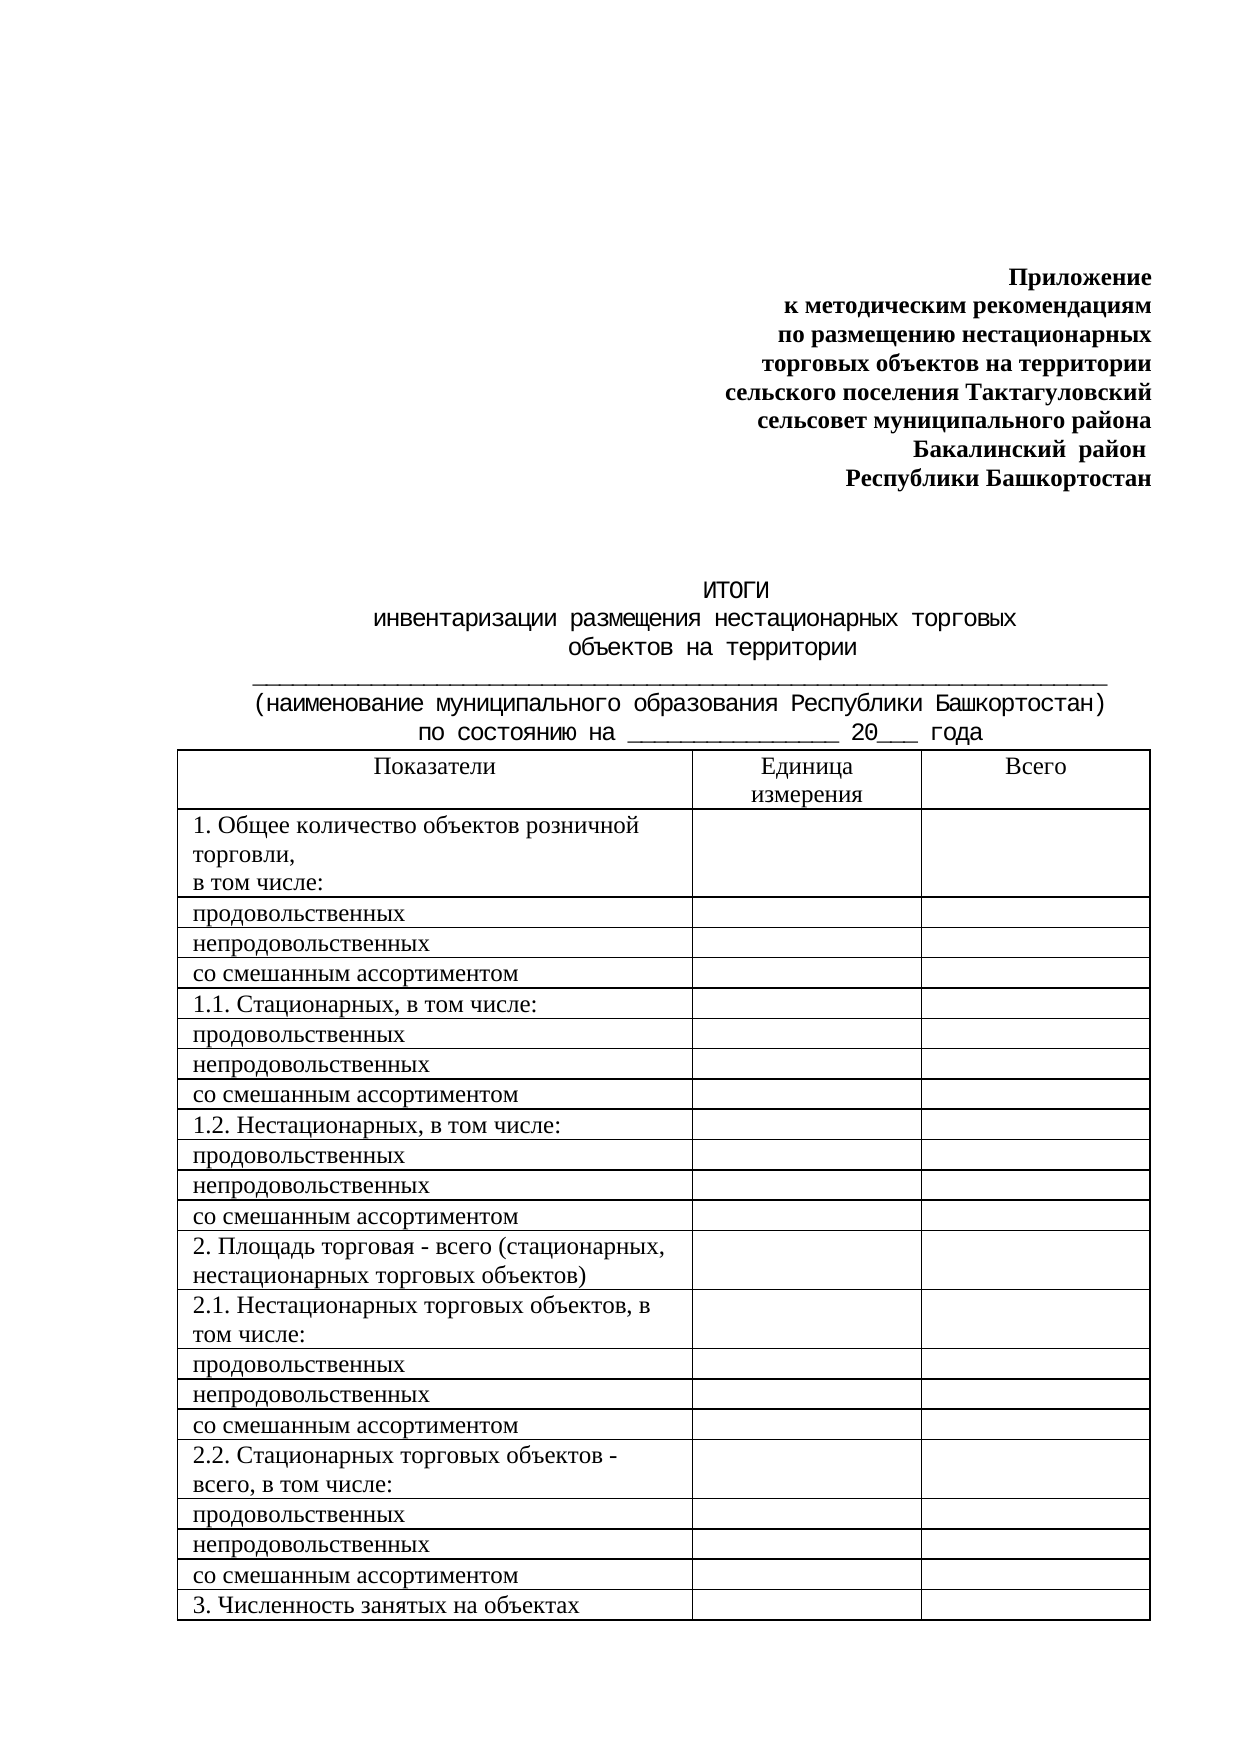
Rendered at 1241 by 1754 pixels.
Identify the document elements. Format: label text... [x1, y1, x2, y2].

table_cell [922, 1440, 1149, 1498]
table_cell [693, 1410, 921, 1439]
table_cell непродовольственных [178, 928, 692, 957]
table_cell [693, 1590, 921, 1619]
table_cell [922, 1349, 1149, 1378]
table_cell [693, 1499, 921, 1528]
text _________________________________________________________________ [177, 663, 1152, 691]
table_cell [693, 1049, 921, 1078]
table_cell [922, 1231, 1149, 1289]
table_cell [178, 1590, 692, 1619]
table_cell [693, 1349, 921, 1378]
text объектов на территории [177, 634, 1152, 663]
table_cell [693, 1110, 921, 1139]
table_cell [693, 1560, 921, 1589]
table_cell [693, 810, 921, 896]
text ИТОГИ [177, 549, 1152, 606]
table_cell [922, 1410, 1149, 1439]
table_cell 1.1. Стационарных, в том числе: [178, 989, 692, 1017]
table_cell [693, 1140, 921, 1169]
table_cell [922, 1110, 1149, 1139]
table_cell 1. Общее количество объектов розничной торговли, в том числе: [178, 810, 692, 896]
table_cell непродовольственных [178, 1530, 692, 1558]
table_cell [693, 1290, 921, 1348]
table_cell [693, 1530, 921, 1558]
table_cell продовольственных [178, 1349, 692, 1378]
table_cell непродовольственных [178, 1171, 692, 1199]
table_cell [693, 1080, 921, 1108]
table_cell [922, 1019, 1149, 1048]
table_cell [693, 1171, 921, 1199]
table_cell Показатели [178, 751, 692, 808]
table_cell [922, 1499, 1149, 1528]
table_cell [922, 1140, 1149, 1169]
text Бакалинский район Республики Башкортостан [177, 434, 1152, 492]
table_cell со смешанным ассортиментом [178, 1201, 692, 1229]
text сельсовет муниципального района [177, 406, 1152, 434]
table_cell [922, 1080, 1149, 1108]
table_cell продовольственных [178, 1499, 692, 1528]
table_cell 2. Площадь торговая - всего (стационарных, нестационарных торговых объектов) [178, 1231, 692, 1289]
text сельского поселения Тактагуловский [177, 377, 1152, 406]
table_cell Всего [922, 751, 1149, 808]
table_cell непродовольственных [178, 1049, 692, 1078]
table_cell [693, 1201, 921, 1229]
table_cell 2.1. Нестационарных торговых объектов, в том числе: [178, 1290, 692, 1348]
table_cell [922, 989, 1149, 1017]
table_cell [922, 1380, 1149, 1408]
table_cell продовольственных [178, 1140, 692, 1169]
table_cell [922, 1171, 1149, 1199]
table_cell [693, 1440, 921, 1498]
table_cell [922, 810, 1149, 896]
table_cell [693, 958, 921, 987]
table_cell [922, 1590, 1149, 1619]
table_cell [922, 1290, 1149, 1348]
table_cell [922, 1530, 1149, 1558]
table_cell [922, 898, 1149, 926]
text (наименование муниципального образования Республики Башкортостан) [177, 691, 1152, 719]
table_cell [922, 958, 1149, 987]
table_cell [922, 1560, 1149, 1589]
table_cell Единица измерения [693, 751, 921, 808]
table_cell со смешанным ассортиментом [178, 1560, 692, 1589]
table_cell [693, 928, 921, 957]
text Приложение к методическим рекомендациям по размещению нестационарных торговых объектов на территории [177, 262, 1152, 377]
table_cell [922, 928, 1149, 957]
table_cell со смешанным ассортиментом [178, 1410, 692, 1439]
table_cell [693, 989, 921, 1017]
table_cell [922, 1049, 1149, 1078]
table_cell [693, 1380, 921, 1408]
table_cell со смешанным ассортиментом [178, 958, 692, 987]
text инвентаризации размещения нестационарных торговых [177, 606, 1152, 634]
table_cell продовольственных [178, 1019, 692, 1048]
table_cell 1.2. Нестационарных, в том числе: [178, 1110, 692, 1139]
table_cell со смешанным ассортиментом [178, 1080, 692, 1108]
table_cell [693, 1019, 921, 1048]
text по состоянию на ________________ 20___ года [177, 719, 1152, 748]
table_cell [922, 1201, 1149, 1229]
table_cell [693, 1231, 921, 1289]
table_cell непродовольственных [178, 1380, 692, 1408]
table_cell [693, 898, 921, 926]
table_cell 2.2. Стационарных торговых объектов - всего, в том числе: [178, 1440, 692, 1498]
table_cell продовольственных [178, 898, 692, 926]
